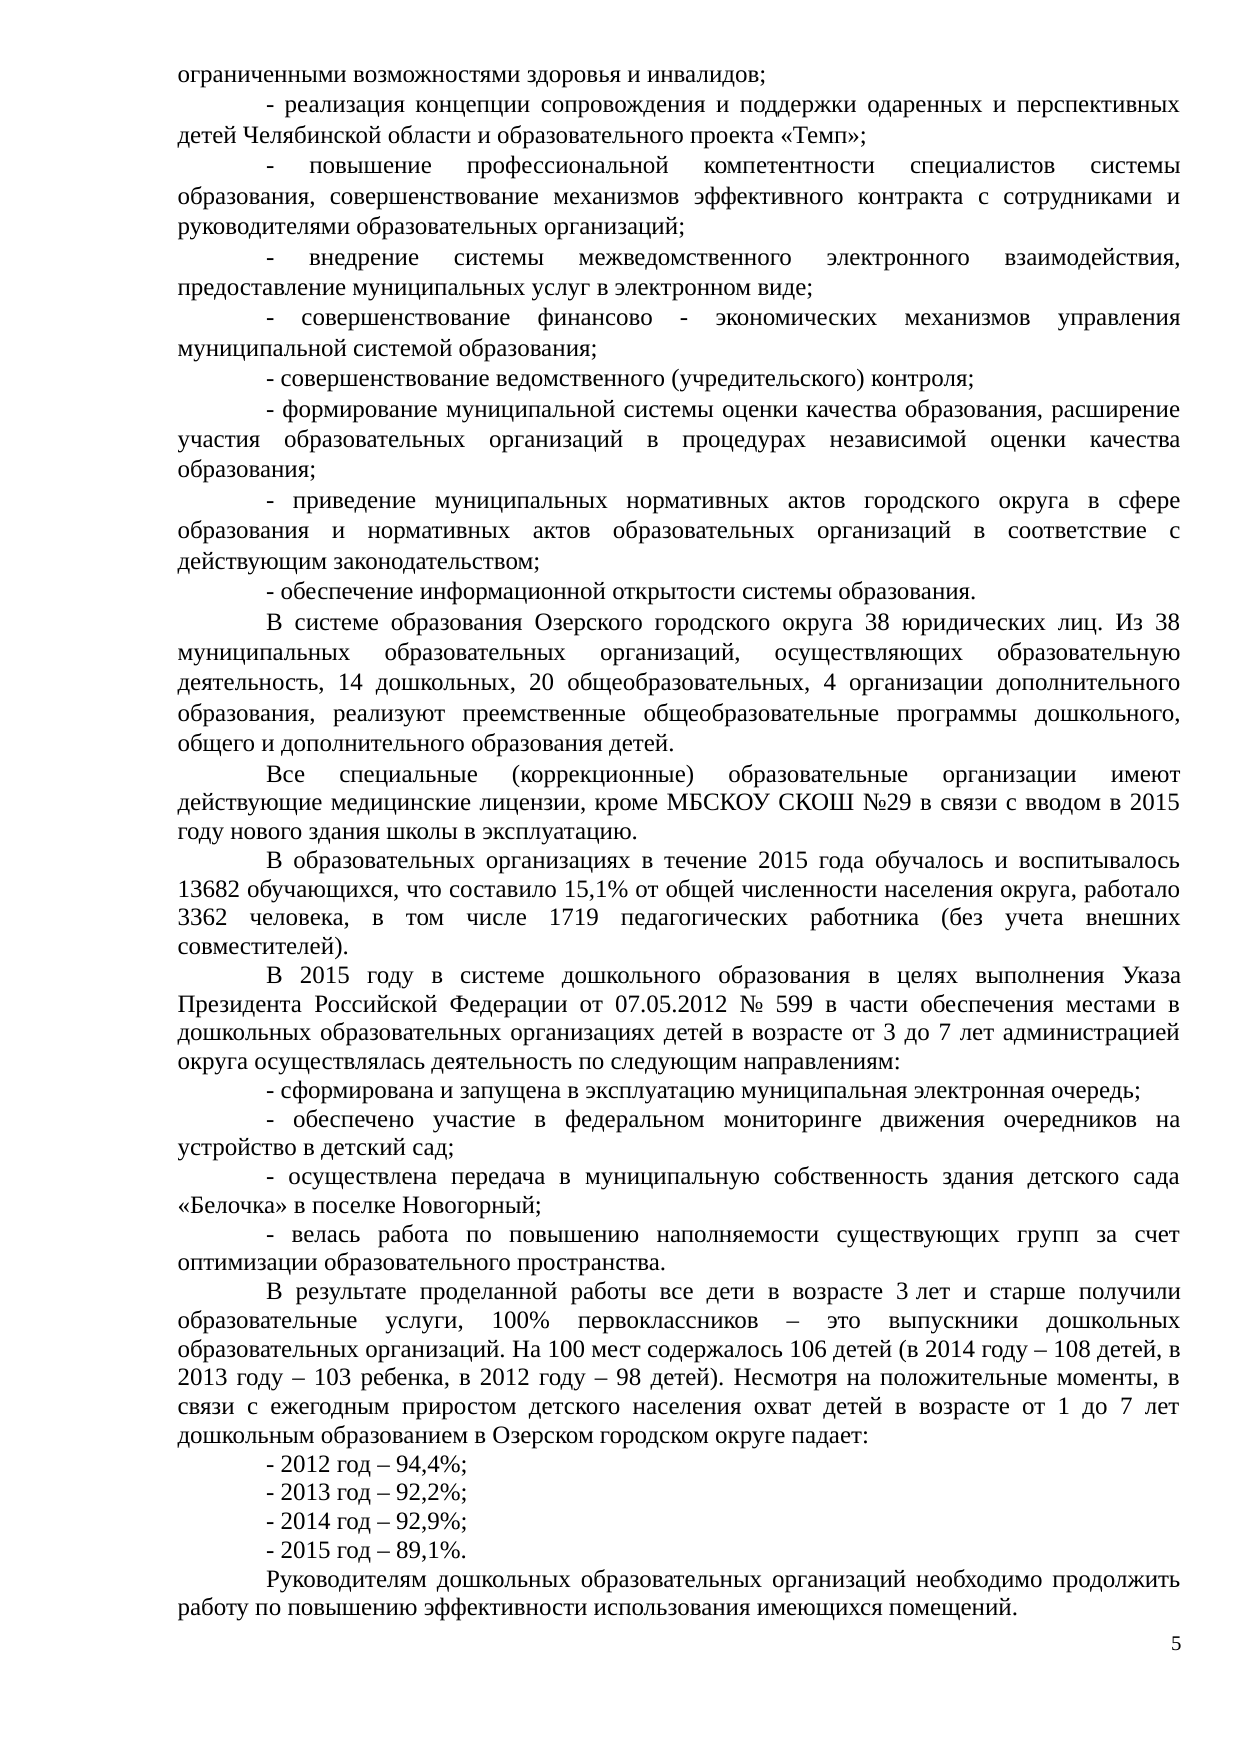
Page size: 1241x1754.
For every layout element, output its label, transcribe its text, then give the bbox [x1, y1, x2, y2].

text - повышение профессиональной компетентности специалистов системы образования, совершенствование механизмов эффективного контракта с сотрудниками и руководителями образовательных организаций; [177, 150, 1181, 240]
text - осуществлена передача в муниципальную собственность здания детского сада «Белочка» в поселке Новогорный; [177, 1161, 1181, 1219]
text - обеспечение информационной открытости системы образования. [177, 576, 1181, 605]
text - внедрение системы межведомственного электронного взаимодействия, предоставление муниципальных услуг в электронном виде; [177, 242, 1181, 301]
text - формирование муниципальной системы оценки качества образования, расширение участия образовательных организаций в процедурах независимой оценки качества образования; [177, 394, 1181, 483]
text В 2015 году в системе дошкольного образования в целях выполнения Указа Президента Российской Федерации от 07.05.2012 № 599 в части обеспечения местами в дошкольных образовательных организациях детей в возрасте от 3 до 7 лет администрацией округа осуществлялась деятельность по следующим направлениям: [177, 960, 1181, 1075]
text - совершенствование финансово - экономических механизмов управления муниципальной системой образования; [177, 302, 1181, 362]
text - совершенствование ведомственного (учредительского) контроля; [177, 363, 1181, 392]
text - сформирована и запущена в эксплуатацию муниципальная электронная очередь; [177, 1075, 1181, 1104]
text - 2014 год – 92,9%; [177, 1506, 1181, 1535]
text Руководителям дошкольных образовательных организаций необходимо продолжить работу по повышению эффективности использования имеющихся помещений. [177, 1564, 1181, 1621]
text - 2013 год – 92,2%; [177, 1477, 1181, 1506]
text В образовательных организациях в течение 2015 года обучалось и воспитывалось 13682 обучающихся, что составило 15,1% от общей численности населения округа, работало 3362 человека, в том числе 1719 педагогических работника (без учета внешних совместителей). [177, 845, 1181, 960]
text В результате проделанной работы все дети в возрасте 3 лет и старше получили образовательные услуги, 100% первоклассников – это выпускники дошкольных образовательных организаций. На 100 мест содержалось 106 детей (в 2014 году – 108 детей, в 2013 году – 103 ребенка, в 2012 году – 98 детей). Несмотря на положительные моменты, в связи с ежегодным приростом детского населения охват детей в возрасте от 1 до 7 лет дошкольным образованием в Озерском городском округе падает: [177, 1276, 1181, 1449]
text - велась работа по повышению наполняемости существующих групп за счет оптимизации образовательного пространства. [177, 1219, 1181, 1276]
text Все специальные (коррекционные) образовательные организации имеют действующие медицинские лицензии, кроме МБСКОУ СКОШ №29 в связи с вводом в 2015 году нового здания школы в эксплуатацию. [177, 759, 1181, 845]
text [177, 59, 1181, 88]
text - приведение муниципальных нормативных актов городского округа в сфере образования и нормативных актов образовательных организаций в соответствие с действующим законодательством; [177, 485, 1181, 574]
text - обеспечено участие в федеральном мониторинге движения очередников на устройство в детский сад; [177, 1104, 1181, 1161]
text - 2015 год – 89,1%. [177, 1535, 1181, 1564]
text В системе образования Озерского городского округа 38 юридических лиц. Из 38 муниципальных образовательных организаций, осуществляющих образовательную деятельность, 14 дошкольных, 20 общеобразовательных, 4 организации дополнительного образования, реализуют преемственные общеобразовательные программы дошкольного, общего и дополнительного образования детей. [177, 607, 1181, 757]
text - 2012 год – 94,4%; [177, 1449, 1181, 1477]
text - реализация концепции сопровождения и поддержки одаренных и перспективных детей Челябинской области и образовательного проекта «Темп»; [177, 89, 1181, 149]
